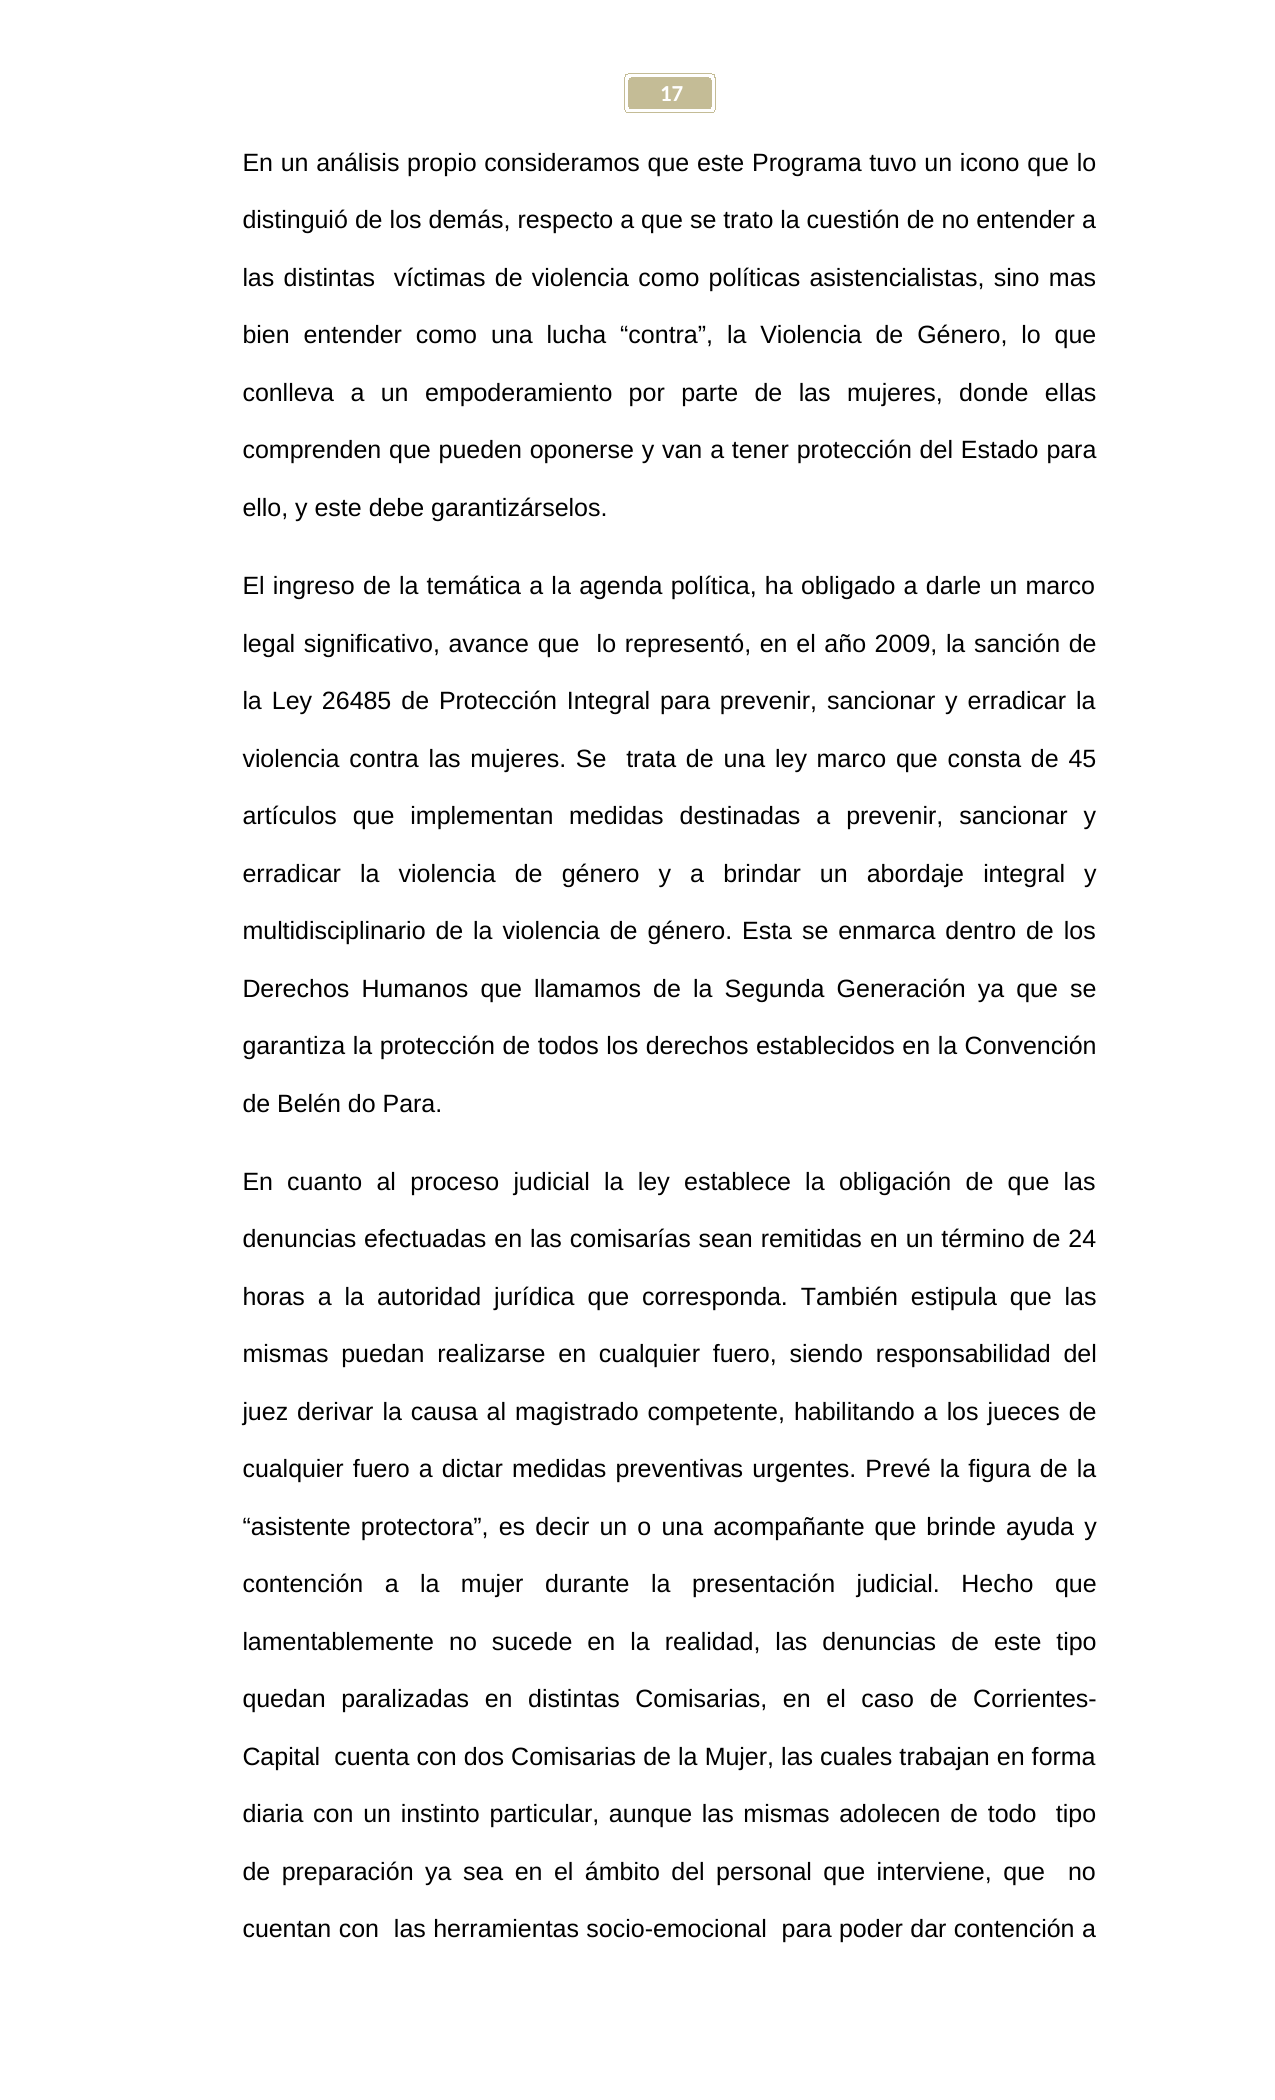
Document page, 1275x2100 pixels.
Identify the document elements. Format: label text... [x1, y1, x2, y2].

text En un análisis propio consideramos que este Programa tuvo un icono que lo distinguió de los demás, respecto a que se trato la cuestión de no entender a las distintas víctimas de violencia como políticas asistencialistas, sino mas bien entender como una lucha “contra”, la Violencia de Género, lo que conlleva a un empoderamiento por parte de las mujeres, donde ellas comprenden que pueden oponerse y van a tener protección del Estado para ello, y este debe garantizárselos. [242, 148, 1098, 521]
text El ingreso de la temática a la agenda política, ha obligado a darle un marco legal significativo, avance que lo representó, en el año 2009, la sanción de la Ley 26485 de Protección Integral para prevenir, sancionar y erradicar la violencia contra las mujeres. Se trata de una ley marco que consta de 45 artículos que implementan medidas destinadas a prevenir, sancionar y erradicar la violencia de género y a brindar un abordaje integral y multidisciplinario de la violencia de género. Esta se enmarca dentro de los Derechos Humanos que llamamos de la Segunda Generación ya que se garantiza la protección de todos los derechos establecidos en la Convención de Belén do Para. [242, 571, 1098, 1117]
